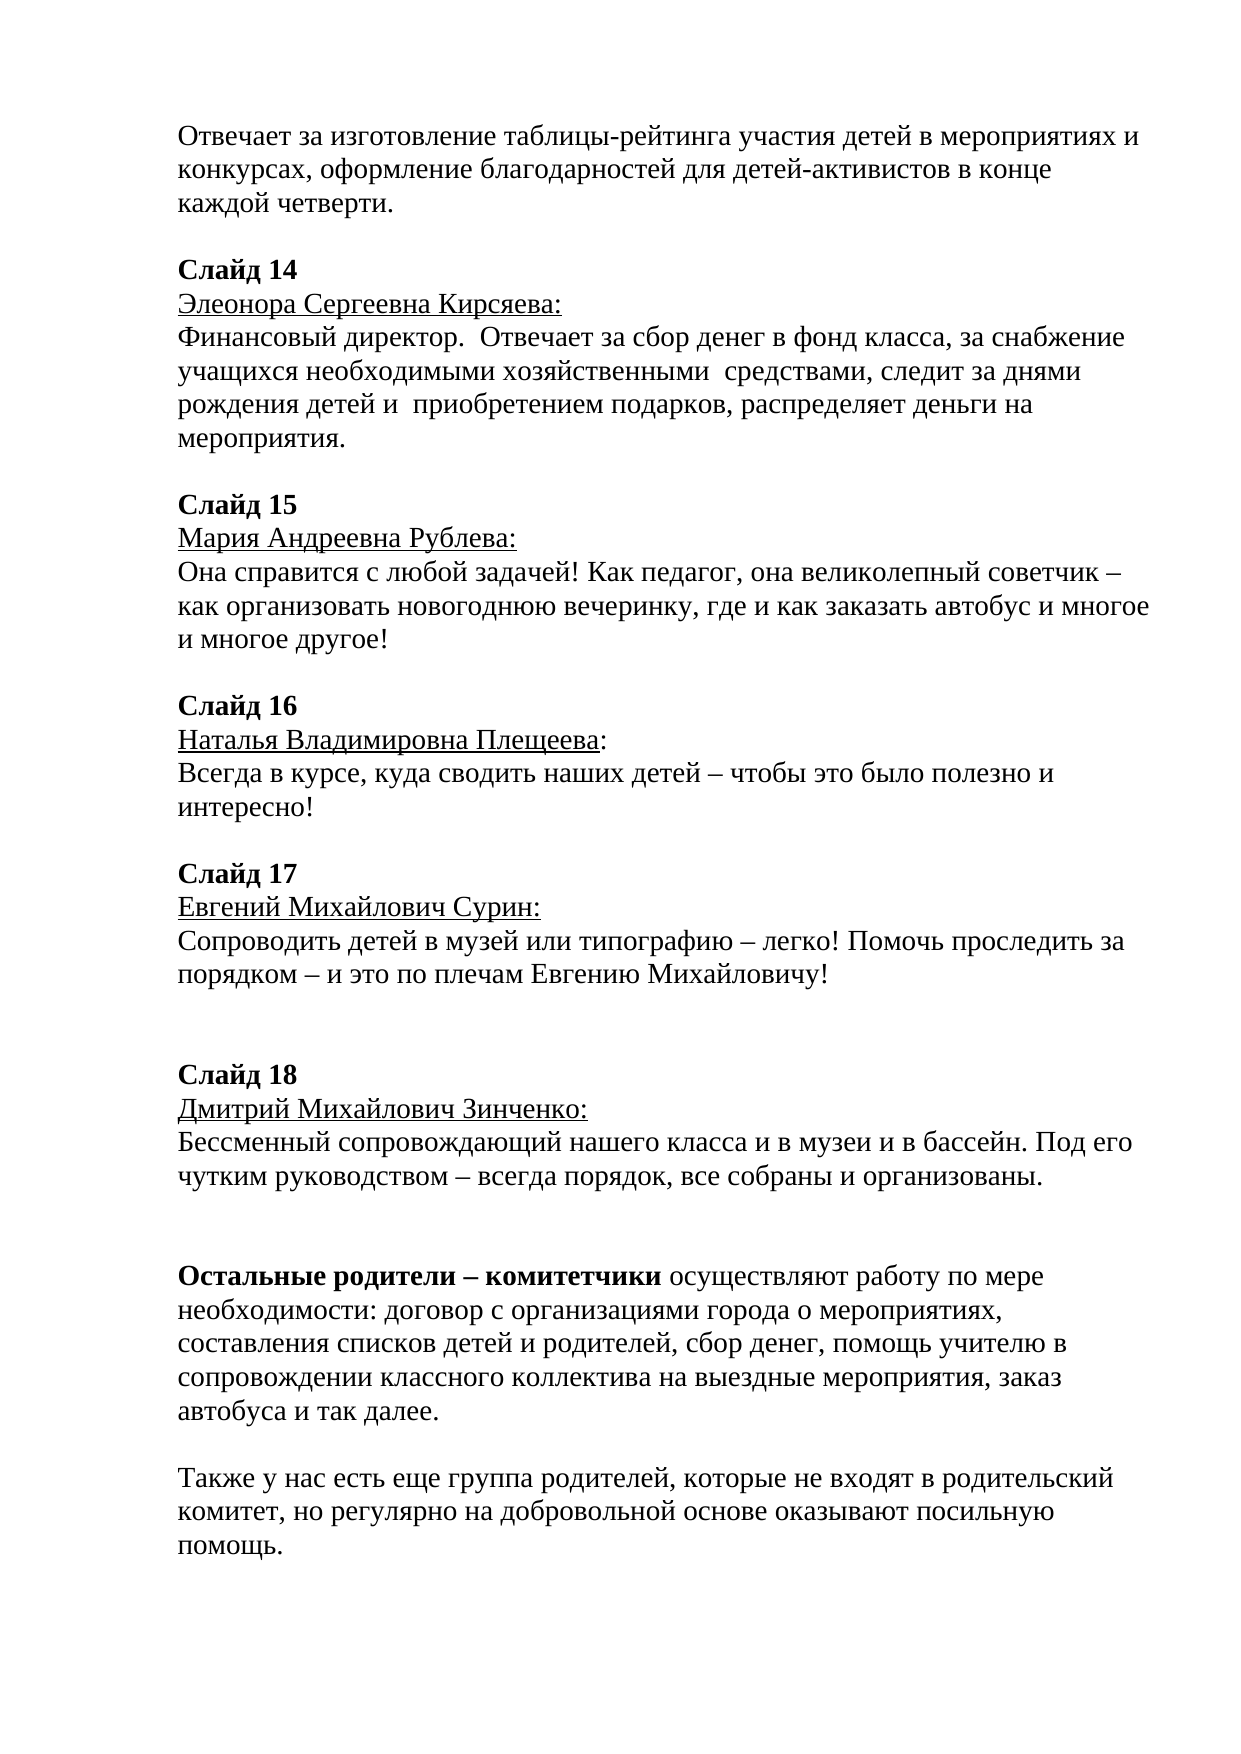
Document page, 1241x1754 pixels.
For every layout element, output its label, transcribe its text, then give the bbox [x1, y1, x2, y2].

text Финансовый директор. Отвечает за сбор денег в фонд класса, за снабжение учащихся необходимыми хозяйственными средствами, следит за днями рождения детей и приобретением подарков, распределяет деньги на мероприятия. [177, 319, 1152, 453]
text Евгений Михайлович Сурин: [177, 889, 1152, 923]
text Сопроводить детей в музей или типографию – легко! Помочь проследить за порядком – и это по плечам Евгению Михайловичу! [177, 923, 1152, 990]
text Бессменный сопровождающий нашего класса и в музеи и в бассейн. Под его чутким руководством – всегда порядок, все собраны и организованы. [177, 1124, 1152, 1191]
text Остальные родители – комитетчики осуществляют работу по мере необходимости: договор с организациями города о мероприятиях, составления списков детей и родителей, сбор денег, помощь учителю в сопровождении классного коллектива на выездные мероприятия, заказ автобуса и так далее. [177, 1258, 1152, 1426]
text Она справится с любой задачей! Как педагог, она великолепный советчик – как организовать новогоднюю вечеринку, где и как заказать автобус и многое и многое другое! [177, 554, 1152, 655]
text Дмитрий Михайлович Зинченко: [177, 1091, 1152, 1124]
text Всегда в курсе, куда сводить наших детей – чтобы это было полезно и интересно! [177, 755, 1152, 822]
text Слайд 14 [177, 252, 1152, 286]
text Наталья Владимировна Плещеева: [177, 722, 1152, 755]
text Отвечает за изготовление таблицы-рейтинга участия детей в мероприятиях и конкурсах, оформление благодарностей для детей-активистов в конце каждой четверти. [177, 118, 1152, 219]
text Слайд 17 [177, 856, 1152, 889]
text Также у нас есть еще группа родителей, которые не входят в родительский комитет, но регулярно на добровольной основе оказывают посильную помощь. [177, 1460, 1152, 1560]
text Мария Андреевна Рублева: [177, 521, 1152, 554]
text Слайд 15 [177, 487, 1152, 521]
text Слайд 16 [177, 688, 1152, 722]
text Элеонора Сергеевна Кирсяева: [177, 286, 1152, 319]
text Слайд 18 [177, 1057, 1152, 1091]
